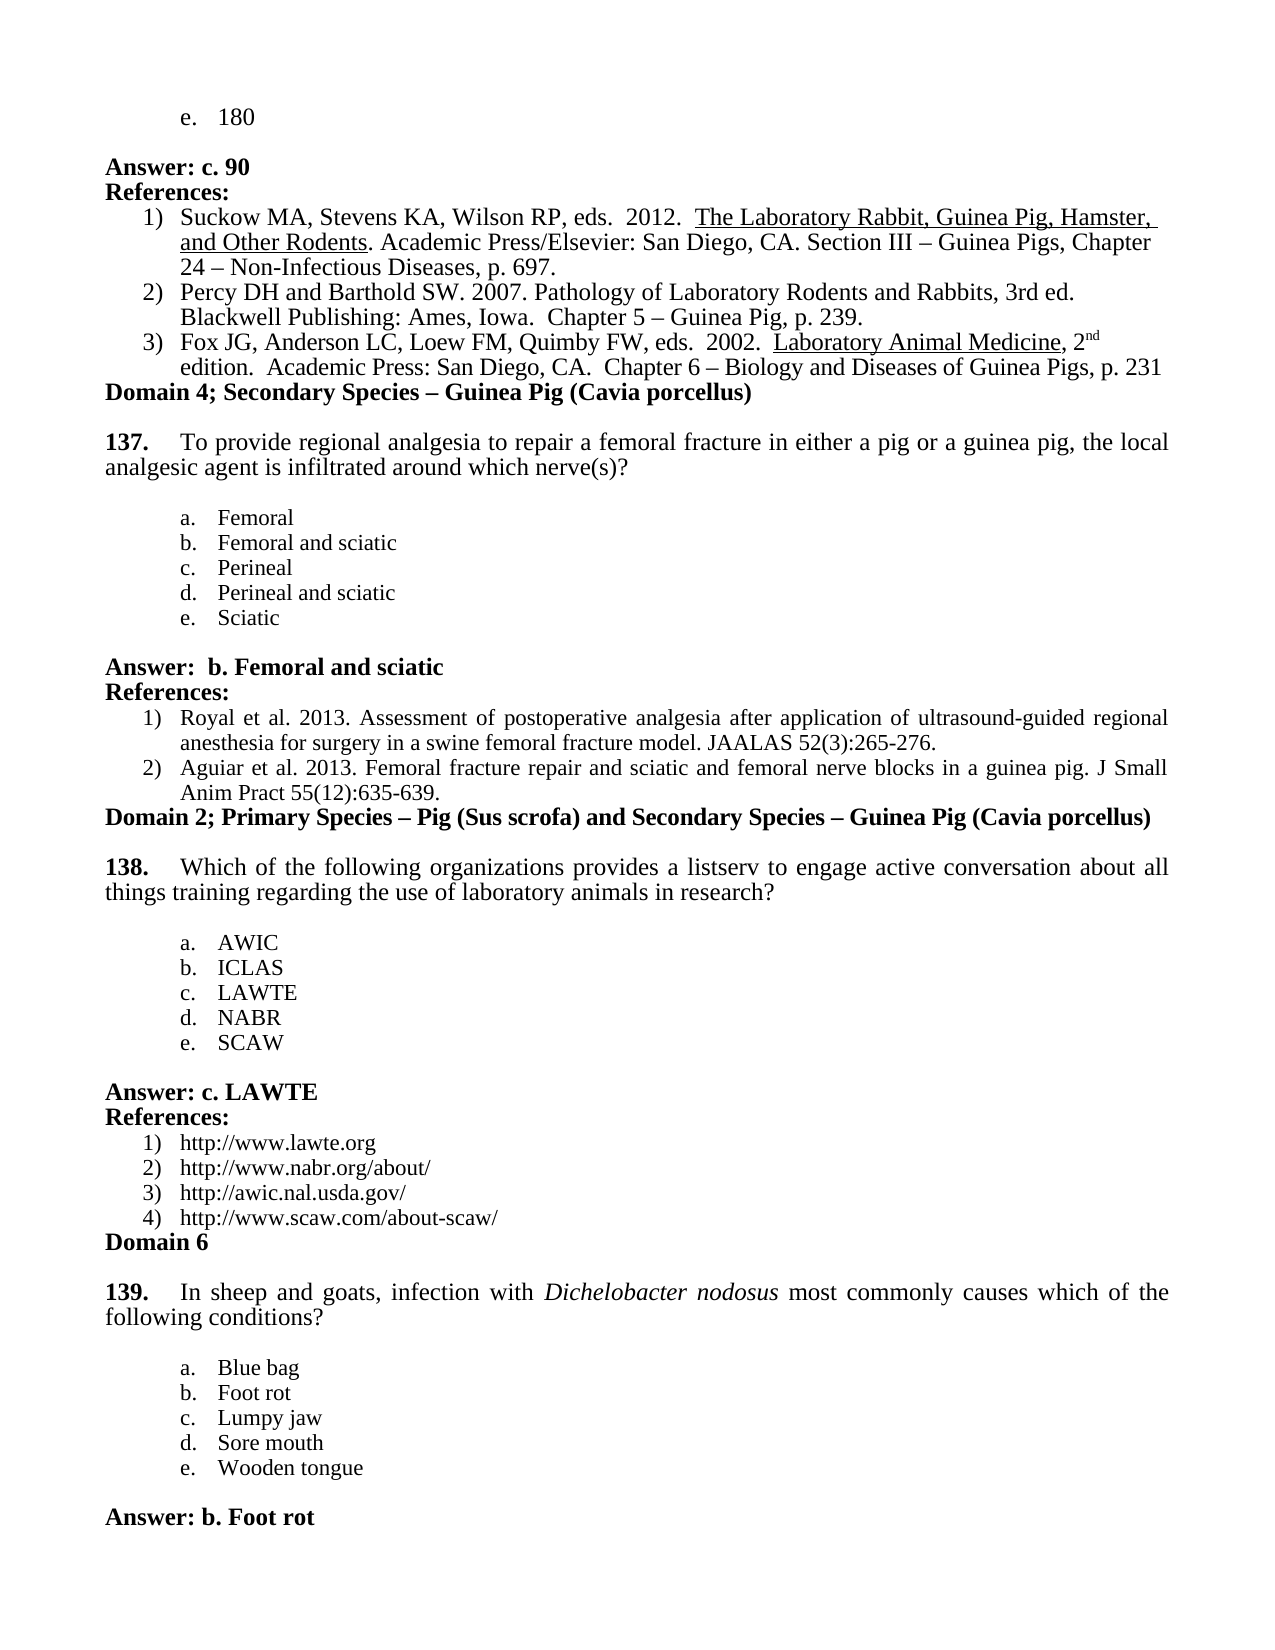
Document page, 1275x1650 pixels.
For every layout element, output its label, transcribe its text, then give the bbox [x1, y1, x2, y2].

list Sciatic [180, 605, 1170, 630]
text References: [105, 1105, 1170, 1130]
list LAWTE [180, 980, 1170, 1005]
list Perineal and sciatic [180, 580, 1170, 605]
list http://awic.nal.usda.gov/ [142, 1180, 1170, 1205]
list Royal et al. 2013. Assessment of postoperative analgesia after application of ultrasound-guided regional anesthesia for surgery in a swine femoral fracture model. JAALAS 52(3):265-276. [142, 705, 1170, 755]
list Femoral [180, 505, 1170, 530]
list AWIC [180, 930, 1170, 955]
list http://www.lawte.org [142, 1130, 1170, 1155]
list NABR [180, 1005, 1170, 1030]
text 3) Fox JG, Anderson LC, Loew FM, Quimby FW, eds. 2002. Laboratory Animal Medicine, 2nd edition. Academic Press: San Diego, CA. Chapter 6 – Biology and Diseases of Guinea Pigs, p. 231 [142, 330, 1170, 380]
list Perineal [180, 555, 1170, 580]
text Domain 4; Secondary Species – Guinea Pig (Cavia porcellus) [105, 380, 1170, 405]
list Aguiar et al. 2013. Femoral fracture repair and sciatic and femoral nerve blocks in a guinea pig. J Small Anim Pract 55(12):635-639. [142, 755, 1170, 805]
list Femoral and sciatic [180, 530, 1170, 555]
text Answer: b. Foot rot [105, 1505, 1170, 1530]
text Domain 2; Primary Species – Pig (Sus scrofa) and Secondary Species – Guinea Pig (Cavia porcellus) [105, 805, 1170, 830]
text References: [105, 180, 1170, 205]
text 1) Suckow MA, Stevens KA, Wilson RP, eds. 2012. The Laboratory Rabbit, Guinea Pig, Hamster, and Other Rodents. Academic Press/Elsevier: San Diego, CA. Section III – Guinea Pigs, Chapter 24 – Non-Infectious Diseases, p. 697. [142, 205, 1170, 280]
text References: [105, 680, 1170, 705]
list Lumpy jaw [180, 1405, 1170, 1430]
text 2) Percy DH and Barthold SW. 2007. Pathology of Laboratory Rodents and Rabbits, 3rd ed. Blackwell Publishing: Ames, Iowa. Chapter 5 – Guinea Pig, p. 239. [142, 280, 1170, 330]
text 138. Which of the following organizations provides a listserv to engage active conversation about all things training regarding the use of laboratory animals in research? [105, 855, 1170, 905]
list Wooden tongue [180, 1455, 1170, 1480]
list http://www.nabr.org/about/ [142, 1155, 1170, 1180]
list Foot rot [180, 1380, 1170, 1405]
list Blue bag [180, 1355, 1170, 1380]
text Answer: c. 90 [105, 155, 1170, 180]
text Answer: c. LAWTE [105, 1080, 1170, 1105]
text 139. In sheep and goats, infection with Dichelobacter nodosus most commonly causes which of the following conditions? [105, 1280, 1170, 1330]
list ICLAS [180, 955, 1170, 980]
text Answer: b. Femoral and sciatic [105, 655, 1170, 680]
list 180 [180, 105, 1170, 130]
list Sore mouth [180, 1430, 1170, 1455]
list http://www.scaw.com/about-scaw/ [142, 1205, 1170, 1230]
text 137. To provide regional analgesia to repair a femoral fracture in either a pig or a guinea pig, the local analgesic agent is infiltrated around which nerve(s)? [105, 430, 1170, 480]
list SCAW [180, 1030, 1170, 1055]
text Domain 6 [105, 1230, 1170, 1255]
